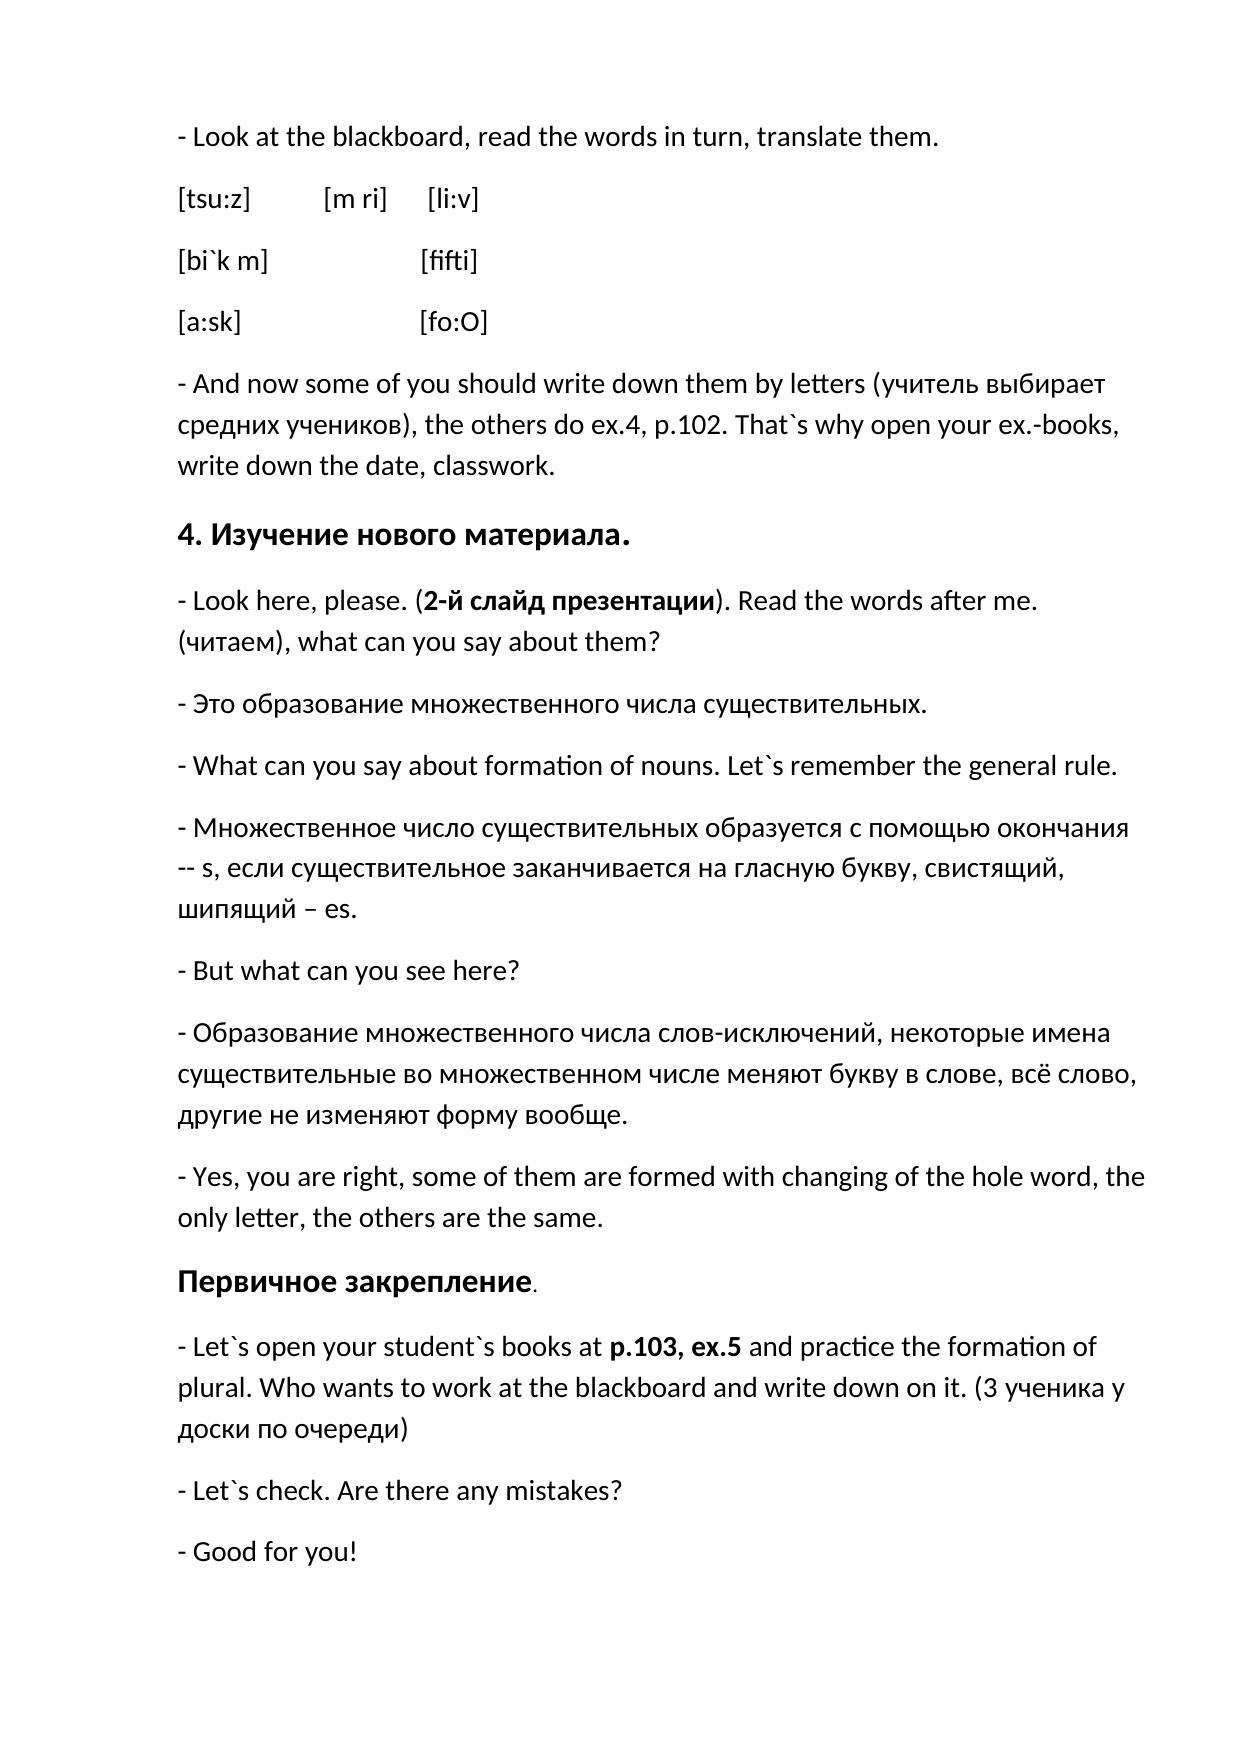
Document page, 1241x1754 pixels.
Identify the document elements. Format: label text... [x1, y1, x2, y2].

text - Образование множественного числа слов-исключений, некоторые имена существительные во множественном числе меняют букву в слове, всё слово, другие не изменяют форму вообще. [177, 1014, 1152, 1132]
text [tsu:z] [m ri] [li:v] [177, 180, 1152, 216]
text - But what can you see here? [177, 952, 1152, 988]
text - Let`s check. Are there any mistakes? [177, 1472, 1152, 1507]
text - Yes, you are right, some of them are formed with changing of the hole word, the only letter, the others are the same. [177, 1158, 1152, 1234]
text - What can you say about formation of nouns. Let`s remember the general rule. [177, 747, 1152, 782]
text - Это образование множественного числа существительных. [177, 685, 1152, 721]
text [a:sk] [fo:O] [177, 303, 1152, 339]
text - Let`s open your student`s books at p.103, ex.5 and practice the formation of plural. Who wants to work at the blackboard and write down on it. (3 ученика у доски по очереди) [177, 1328, 1152, 1446]
text [bi`k m] [fifti] [177, 242, 1152, 277]
text - Look here, please. (2-й слайд презентации). Read the words after me. (читаем), what can you say about them? [177, 582, 1152, 659]
text Первичное закрепление. [177, 1260, 1152, 1301]
text - Множественное число существительных образуется с помощью окончания -- s, если существительное заканчивается на гласную букву, свистящий, шипящий – es. [177, 809, 1152, 926]
text - And now some of you should write down them by letters (учитель выбирает средних учеников), the others do ex.4, p.102. That`s why open your ex.-books, write down the date, classwork. [177, 365, 1152, 483]
text 4. Изучение нового материала. [177, 509, 1152, 555]
text - Look at the blackboard, read the words in turn, translate them. [177, 118, 1152, 154]
text - Good for you! [177, 1533, 1152, 1569]
